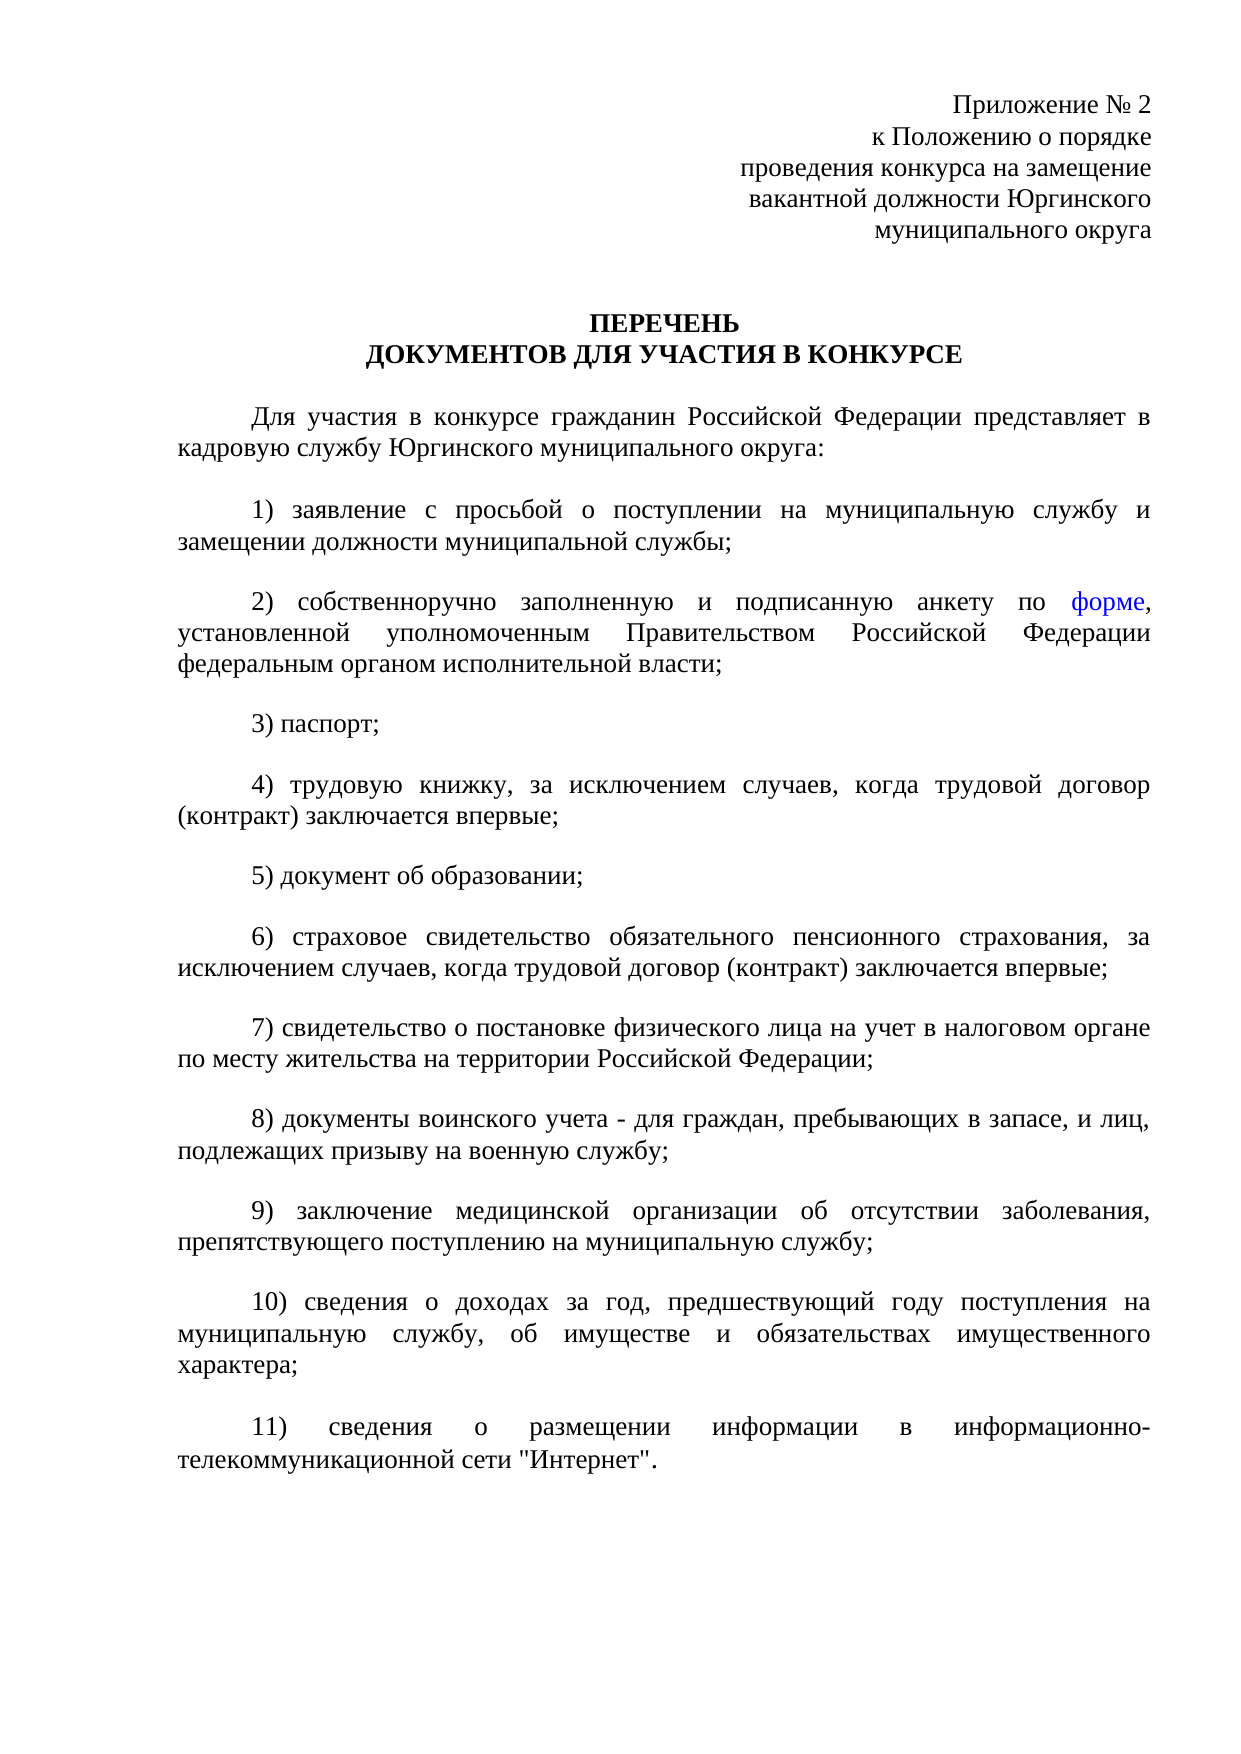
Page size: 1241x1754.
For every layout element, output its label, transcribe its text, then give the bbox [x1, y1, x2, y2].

text 6) страховое свидетельство обязательного пенсионного страхования, за исключением случаев, когда трудовой договор (контракт) заключается впервые; [177, 920, 1152, 982]
text муниципального округа [177, 213, 1152, 244]
text к Положению о порядке [177, 120, 1152, 151]
text 8) документы воинского учета - для граждан, пребывающих в запасе, и лиц, подлежащих призыву на военную службу; [177, 1103, 1152, 1165]
text 5) документ об образовании; [177, 859, 1152, 891]
text ДОКУМЕНТОВ ДЛЯ УЧАСТИЯ В КОНКУРСЕ [177, 338, 1152, 369]
text Для участия в конкурсе гражданин Российской Федерации представляет в кадровую службу Юргинского муниципального округа: [177, 400, 1152, 462]
text ПЕРЕЧЕНЬ [177, 307, 1152, 338]
text 2) собственноручно заполненную и подписанную анкету по форме, установленной уполномоченным Правительством Российской Федерации федеральным органом исполнительной власти; [177, 585, 1152, 678]
text 11) сведения о размещении информации в информационно-телекоммуникационной сети "Интернет". [177, 1410, 1152, 1475]
text проведения конкурса на замещение [177, 151, 1152, 182]
text Приложение № 2 [177, 89, 1152, 120]
text 10) сведения о доходах за год, предшествующий году поступления на муниципальную службу, об имуществе и обязательствах имущественного характера; [177, 1286, 1152, 1379]
text 9) заключение медицинской организации об отсутствии заболевания, препятствующего поступлению на муниципальную службу; [177, 1194, 1152, 1256]
text вакантной должности Юргинского [177, 182, 1152, 213]
text 4) трудовую книжку, за исключением случаев, когда трудовой договор (контракт) заключается впервые; [177, 768, 1152, 830]
text 7) свидетельство о постановке физического лица на учет в налоговом органе по месту жительства на территории Российской Федерации; [177, 1011, 1152, 1073]
text 3) паспорт; [177, 708, 1152, 739]
text 1) заявление с просьбой о поступлении на муниципальную службу и замещении должности муниципальной службы; [177, 493, 1152, 556]
